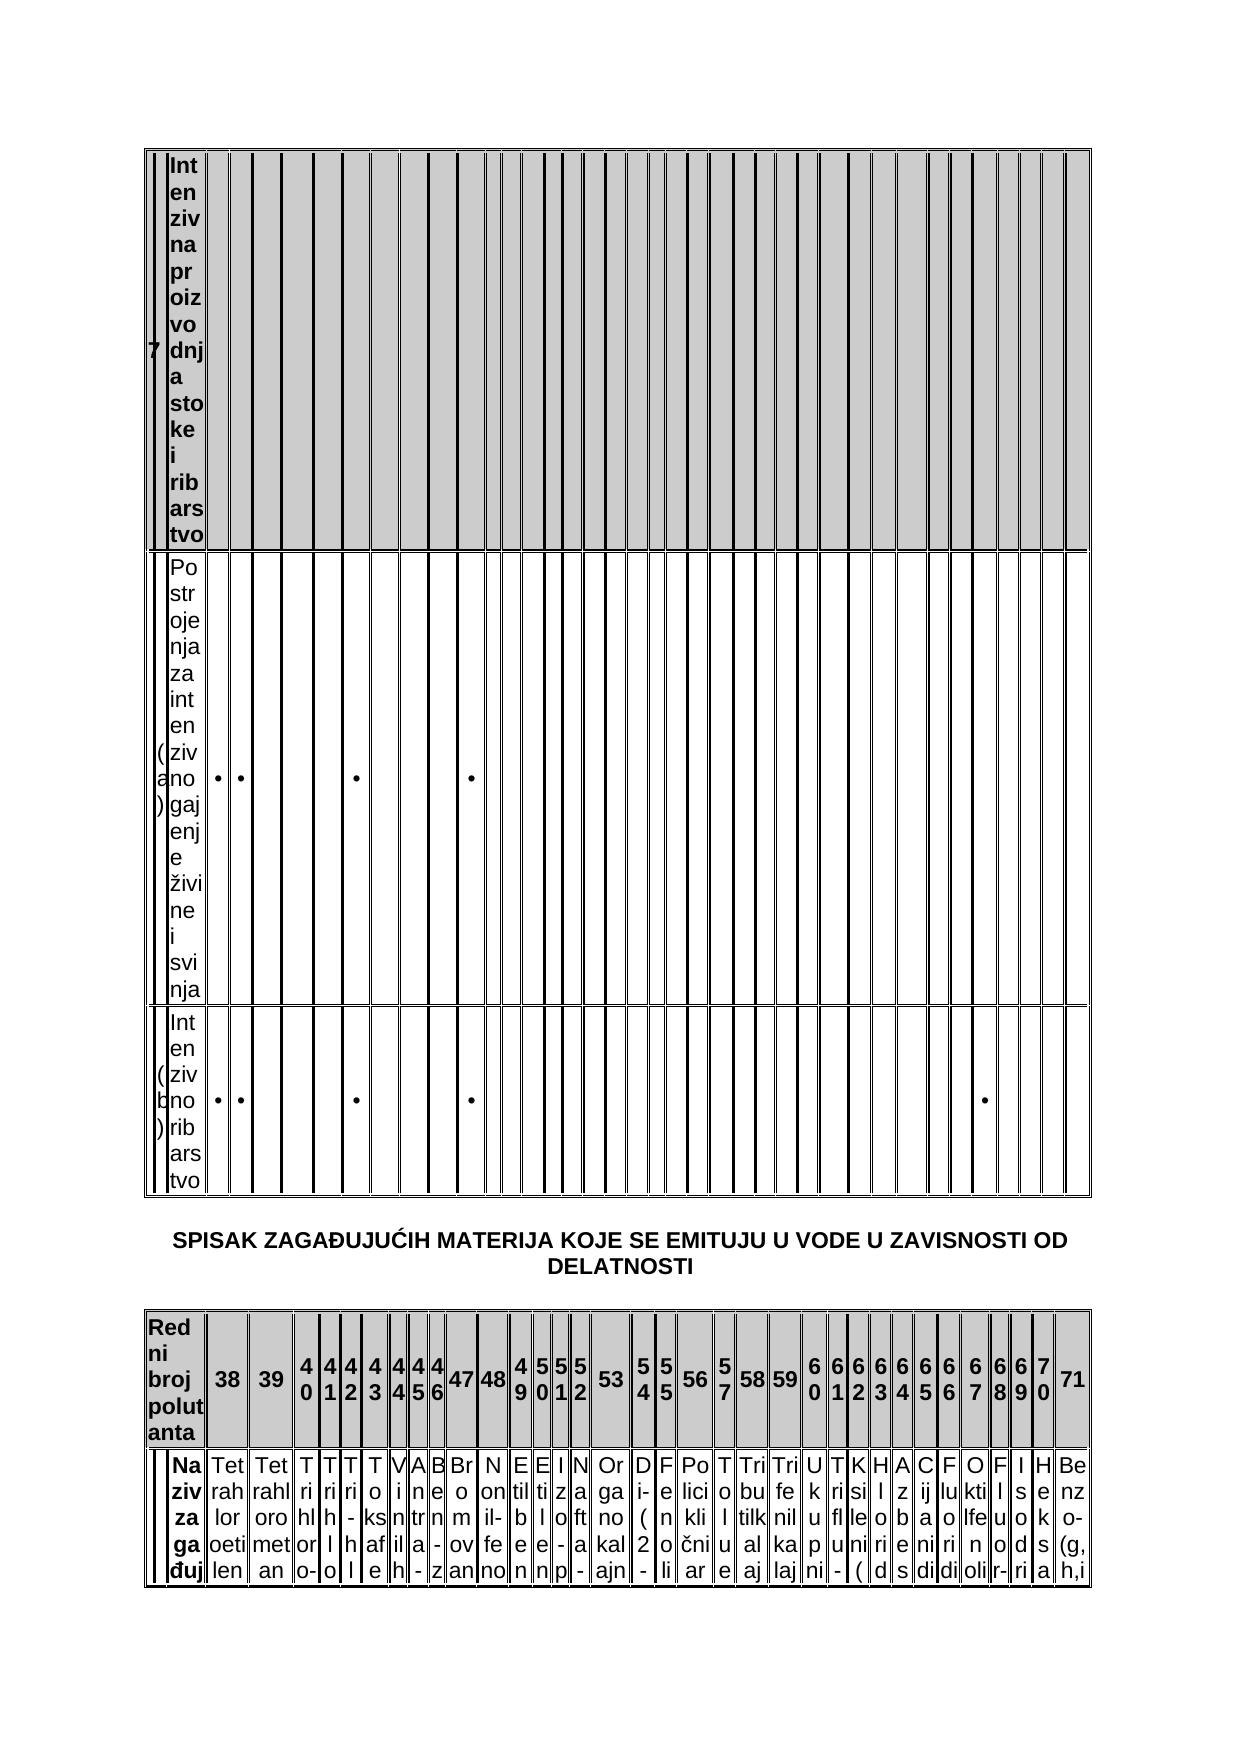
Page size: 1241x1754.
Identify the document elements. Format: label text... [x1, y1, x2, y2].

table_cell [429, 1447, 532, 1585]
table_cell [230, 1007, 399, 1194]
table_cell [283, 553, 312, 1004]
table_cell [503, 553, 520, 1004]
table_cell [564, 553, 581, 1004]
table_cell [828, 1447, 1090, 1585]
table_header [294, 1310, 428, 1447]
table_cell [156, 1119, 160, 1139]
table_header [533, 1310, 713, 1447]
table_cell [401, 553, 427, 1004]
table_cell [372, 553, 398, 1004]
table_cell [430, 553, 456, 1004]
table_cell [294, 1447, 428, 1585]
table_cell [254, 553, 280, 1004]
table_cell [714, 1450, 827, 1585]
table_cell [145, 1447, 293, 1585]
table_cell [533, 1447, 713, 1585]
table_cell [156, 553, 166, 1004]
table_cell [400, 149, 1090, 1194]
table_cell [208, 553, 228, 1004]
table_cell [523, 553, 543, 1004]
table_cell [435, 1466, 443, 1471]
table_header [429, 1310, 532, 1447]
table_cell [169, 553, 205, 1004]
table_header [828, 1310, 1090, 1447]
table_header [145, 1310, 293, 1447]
text SPISAK ZAGAĐUJUĆIH MATERIJA KOJE SE EMITUJU U VODE U ZAVISNOSTI OD DELATNOSTI [148, 1227, 1093, 1279]
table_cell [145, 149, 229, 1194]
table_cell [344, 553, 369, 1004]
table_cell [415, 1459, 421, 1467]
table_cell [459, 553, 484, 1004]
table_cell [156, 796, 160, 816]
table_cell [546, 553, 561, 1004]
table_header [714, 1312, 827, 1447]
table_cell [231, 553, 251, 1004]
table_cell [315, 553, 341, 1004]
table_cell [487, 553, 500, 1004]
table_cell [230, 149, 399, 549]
